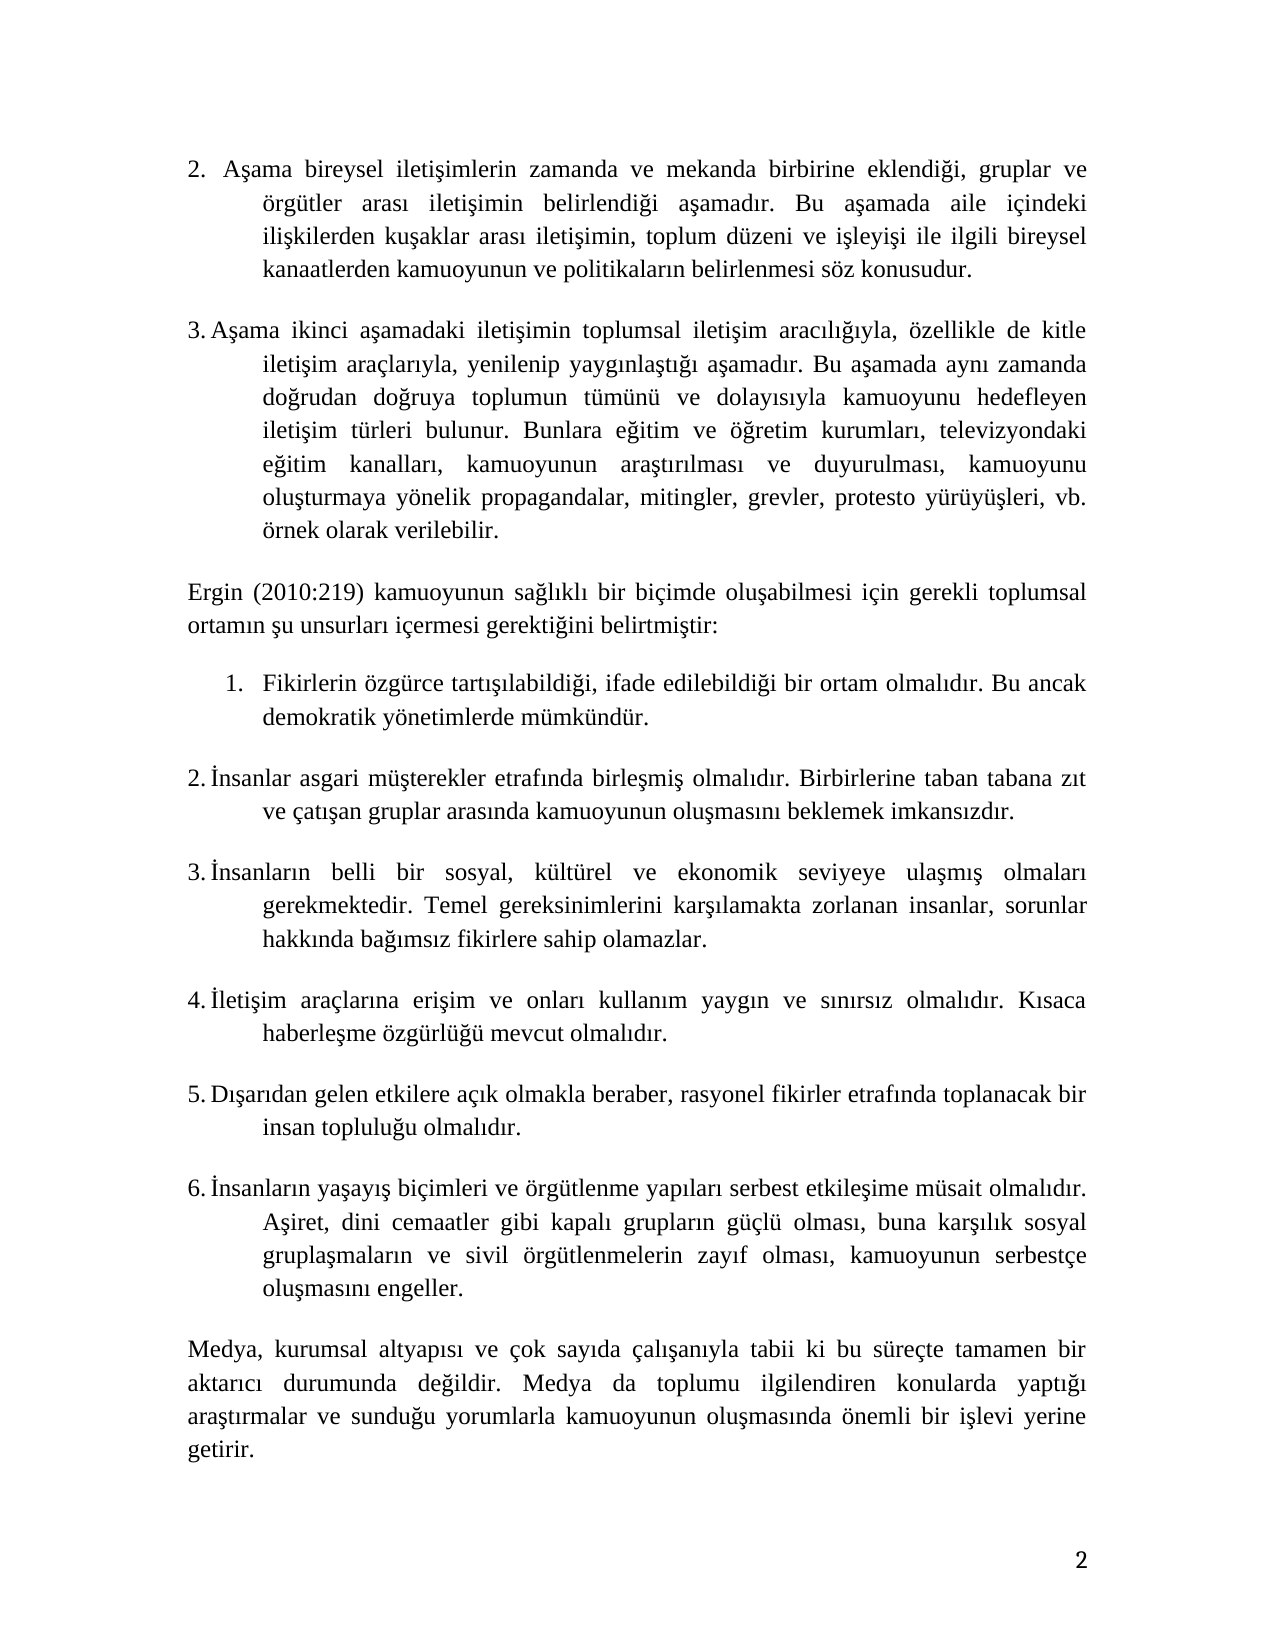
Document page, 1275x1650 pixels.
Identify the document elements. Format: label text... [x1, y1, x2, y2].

list Fikirlerin özgürce tartışılabildiği, ifade edilebildiği bir ortam olmalıdır. Bu ancak demokratik yönetimlerde mümkündür. [225, 664, 1087, 730]
text Ergin (2010:219) kamuoyunun sağlıklı bir biçimde oluşabilmesi için gerekli toplumsal ortamın şu unsurları içermesi gerektiğini belirtmiştir: [187, 572, 1087, 639]
list İnsanların yaşayış biçimleri ve örgütlenme yapıları serbest etkileşime müsait olmalıdır. Aşiret, dini cemaatler gibi kapalı grupların güçlü olması, buna karşılık sosyal gruplaşmaların ve sivil örgütlenmelerin zayıf olması, kamuoyunun serbestçe oluşmasını engeller. [187, 1169, 1087, 1302]
text Medya, kurumsal altyapısı ve çok sayıda çalışanıyla tabii ki bu süreçte tamamen bir aktarıcı durumunda değildir. Medya da toplumu ilgilendiren konularda yaptığı araştırmalar ve sunduğu yorumlarla kamuoyunun oluşmasında önemli bir işlevi yerine getirir. [187, 1330, 1087, 1463]
list İnsanların belli bir sosyal, kültürel ve ekonomik seviyeye ulaşmış olmaları gerekmektedir. Temel gereksinimlerini karşılamakta zorlanan insanlar, sorunlar hakkında bağımsız fikirlere sahip olamazlar. [187, 852, 1087, 952]
list Dışarıdan gelen etkilere açık olmakla beraber, rasyonel fikirler etrafında toplanacak bir insan topluluğu olmalıdır. [187, 1074, 1087, 1141]
list Aşama ikinci aşamadaki iletişimin toplumsal iletişim aracılığıyla, özellikle de kitle iletişim araçlarıyla, yenilenip yaygınlaştığı aşamadır. Bu aşamada aynı zamanda doğrudan doğruya toplumun tümünü ve dolayısıyla kamuoyunu hedefleyen iletişim türleri bulunur. Bunlara eğitim ve öğretim kurumları, televizyondaki eğitim kanalları, kamuoyunun araştırılması ve duyurulması, kamuoyunu oluşturmaya yönelik propagandalar, mitingler, grevler, protesto yürüyüşleri, vb. örnek olarak verilebilir. [187, 311, 1087, 544]
list İnsanlar asgari müşterekler etrafında birleşmiş olmalıdır. Birbirlerine taban tabana zıt ve çatışan gruplar arasında kamuoyunun oluşmasını beklemek imkansızdır. [187, 758, 1087, 825]
list İletişim araçlarına erişim ve onları kullanım yaygın ve sınırsız olmalıdır. Kısaca haberleşme özgürlüğü mevcut olmalıdır. [187, 980, 1087, 1047]
list Aşama bireysel iletişimlerin zamanda ve mekanda birbirine eklendiği, gruplar ve örgütler arası iletişimin belirlendiği aşamadır. Bu aşamada aile içindeki ilişkilerden kuşaklar arası iletişimin, toplum düzeni ve işleyişi ile ilgili bireysel kanaatlerden kamuoyunun ve politikaların belirlenmesi söz konusudur. [187, 150, 1087, 283]
